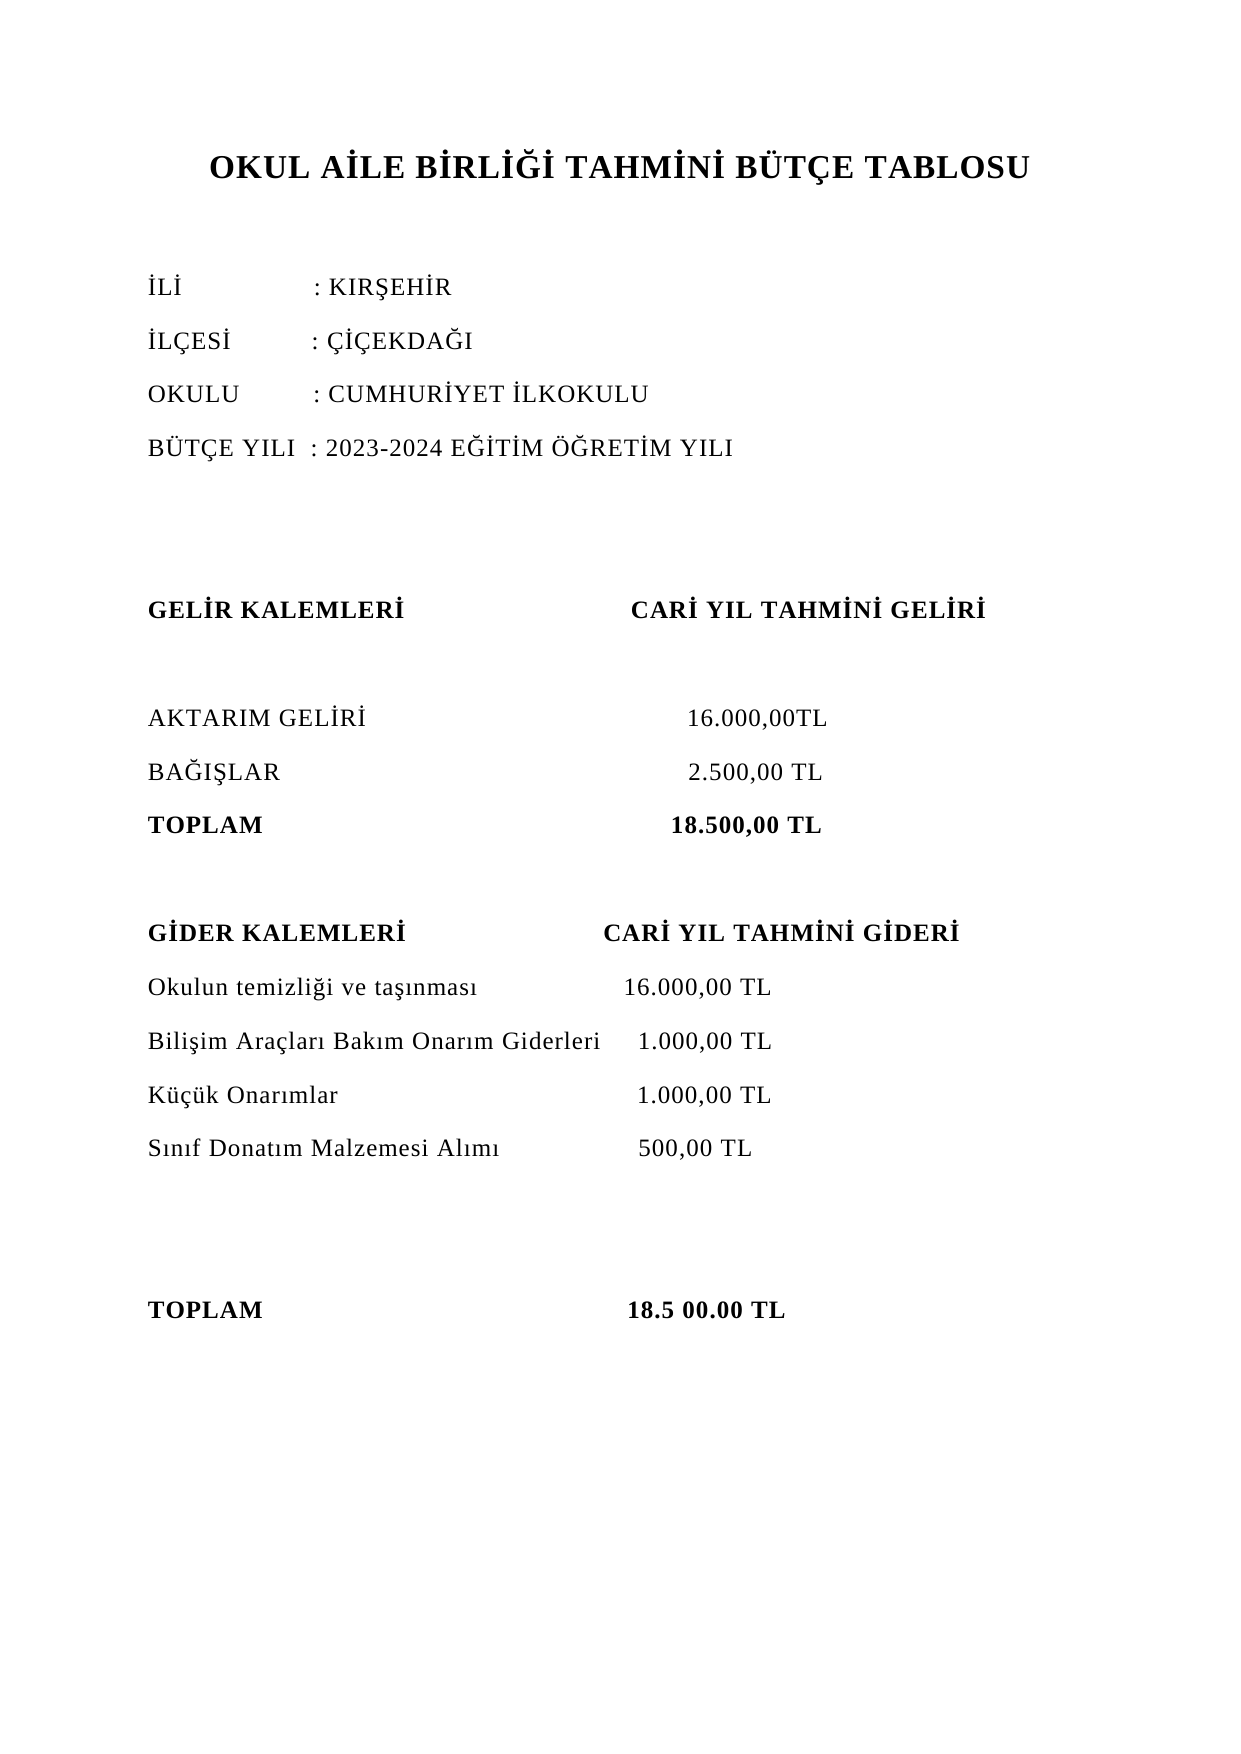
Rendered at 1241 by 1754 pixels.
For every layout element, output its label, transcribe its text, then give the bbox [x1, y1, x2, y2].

text AKTARIM GELİRİ 16.000,00TL [148, 703, 1093, 731]
text Okulun temizliği ve taşınması 16.000,00 TL [148, 972, 1093, 1001]
text Sınıf Donatım Malzemesi Alımı 500,00 TL [148, 1133, 1093, 1162]
text İLİ : KIRŞEHİR [148, 272, 1093, 301]
text İLÇESİ : ÇİÇEKDAĞI [148, 326, 1093, 354]
text TOPLAM 18.500,00 TL [148, 810, 1093, 839]
text Küçük Onarımlar 1.000,00 TL [148, 1080, 1093, 1108]
text Bilişim Araçları Bakım Onarım Giderleri 1.000,00 TL [148, 1026, 1093, 1054]
text OKULU : CUMHURİYET İLKOKULU [148, 379, 1093, 408]
text GİDER KALEMLERİ CARİ YIL TAHMİNİ GİDERİ [148, 918, 1093, 947]
text BÜTÇE YILI : 2023-2024 EĞİTİM ÖĞRETİM YILI [148, 433, 1093, 462]
text GELİR KALEMLERİ CARİ YIL TAHMİNİ GELİRİ [148, 595, 1093, 624]
text BAĞIŞLAR 2.500,00 TL [148, 757, 1093, 785]
text TOPLAM 18.5 00.00 TL [148, 1295, 1093, 1324]
text OKUL AİLE BİRLİĞİ TAHMİNİ BÜTÇE TABLOSU [148, 148, 1093, 186]
